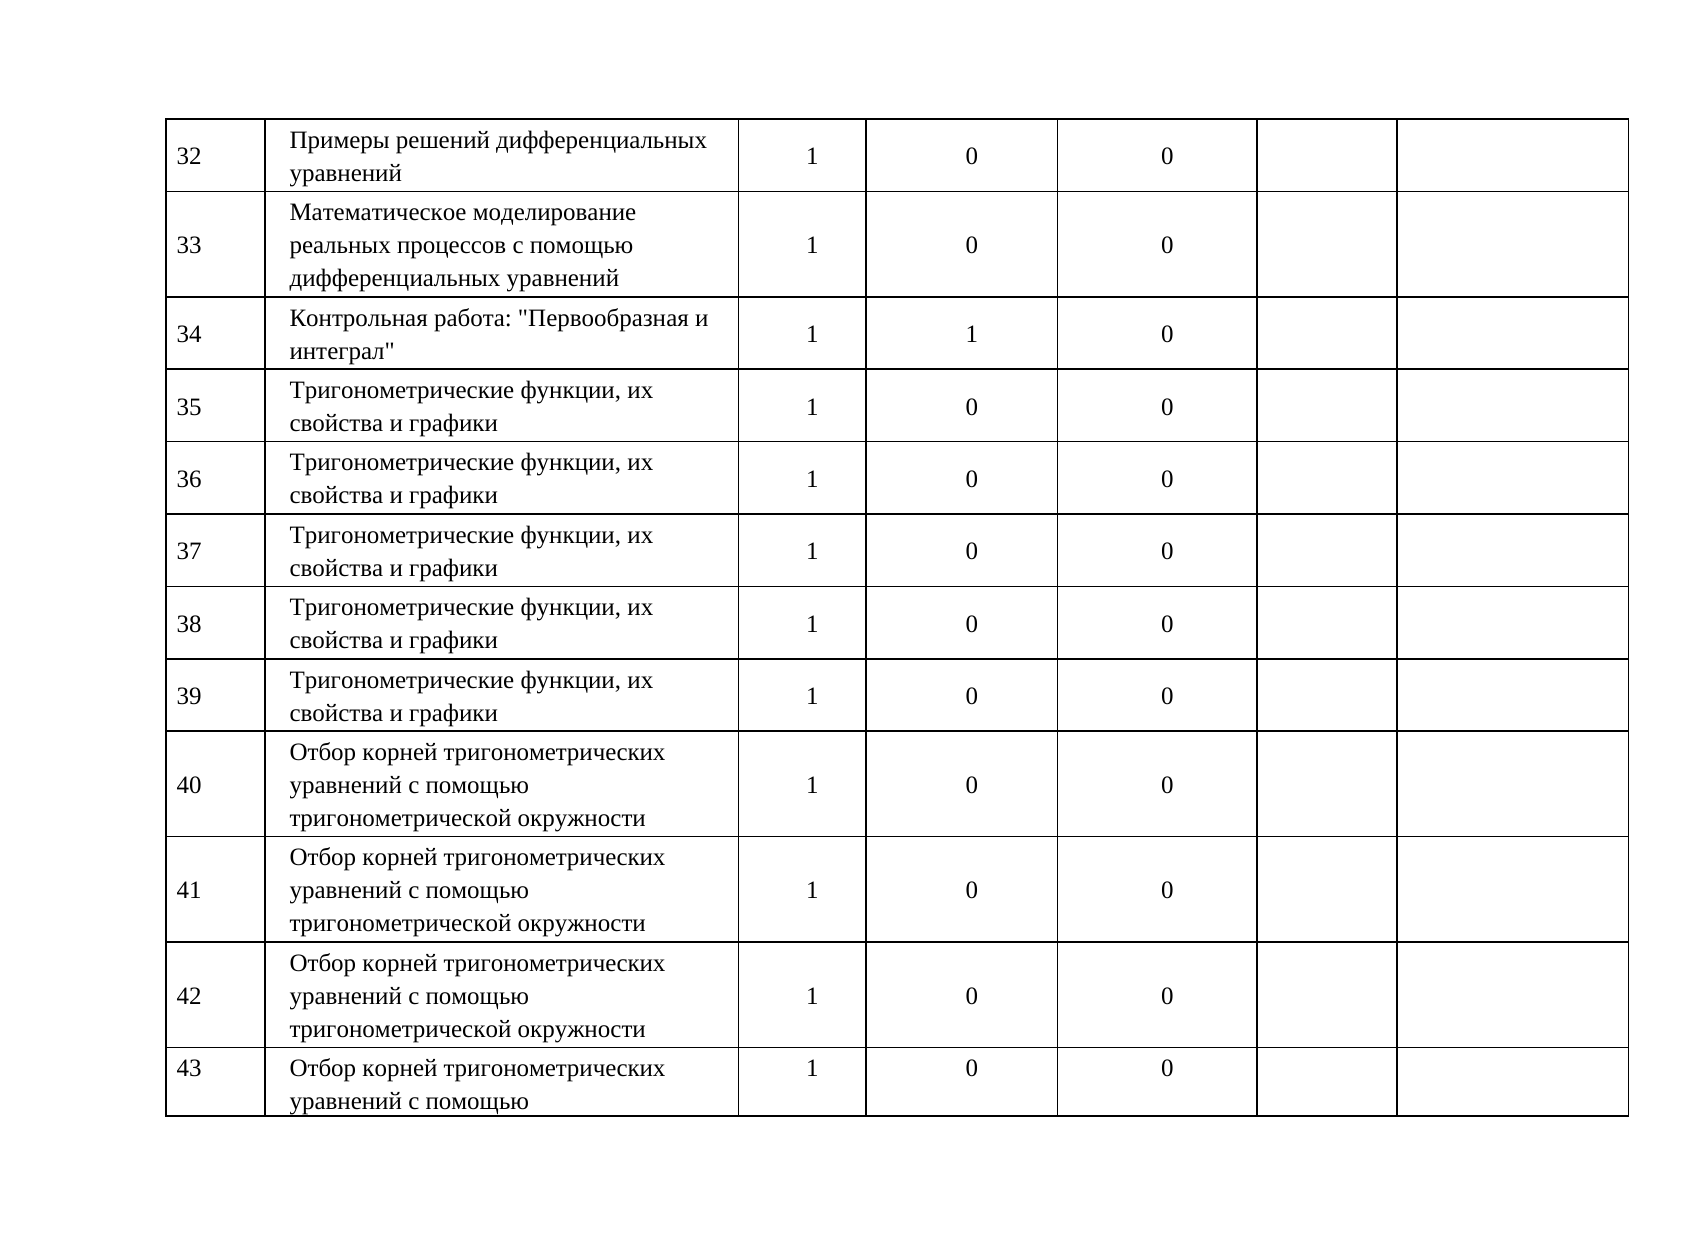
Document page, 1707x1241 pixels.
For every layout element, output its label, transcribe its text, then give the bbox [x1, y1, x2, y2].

table_cell [1258, 442, 1396, 513]
table_cell 1 [867, 298, 1057, 368]
table_cell 0 [867, 732, 1057, 836]
table_cell 37 [167, 515, 264, 586]
table_cell 0 [867, 442, 1057, 513]
table_cell 35 [167, 370, 264, 441]
table_cell 1 [739, 192, 865, 296]
table_cell 0 [1058, 515, 1256, 586]
table_cell 1 [739, 442, 865, 513]
table_cell 0 [867, 837, 1057, 941]
table_cell 1 [739, 298, 865, 368]
table_cell 1 [739, 370, 865, 441]
table_cell 0 [867, 943, 1057, 1047]
table_cell 0 [1058, 943, 1256, 1047]
table_cell Тригонометрические функции, их свойства и графики [266, 370, 738, 441]
table_cell Математическое моделирование реальных процессов с помощью дифференциальных уравнений [266, 192, 738, 296]
table_cell 0 [1058, 732, 1256, 836]
table_cell 1 [739, 660, 865, 730]
table_cell 1 [739, 837, 865, 941]
table_cell 38 [167, 587, 264, 658]
table_cell Отбор корней тригонометрических уравнений с помощью тригонометрической окружности [266, 732, 738, 836]
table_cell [266, 120, 738, 191]
table_cell [1258, 370, 1396, 441]
table_cell 1 [739, 120, 865, 191]
table_cell [1398, 120, 1628, 191]
table_cell [1398, 1048, 1628, 1115]
table_cell [1398, 298, 1628, 368]
table_cell 0 [867, 120, 1057, 191]
table_cell 0 [867, 660, 1057, 730]
table_cell 0 [1058, 370, 1256, 441]
table_cell 1 [739, 515, 865, 586]
table_cell 39 [167, 660, 264, 730]
table_cell Отбор корней тригонометрических уравнений с помощью тригонометрической окружности [266, 837, 738, 941]
table_cell [1258, 1048, 1396, 1115]
table_cell Контрольная работа: "Первообразная и интеграл" [266, 298, 738, 368]
table_cell [1258, 660, 1396, 730]
table_cell 0 [867, 515, 1057, 586]
table_cell 43 [167, 1048, 264, 1115]
table_cell [1258, 515, 1396, 586]
table_cell 33 [167, 192, 264, 296]
table_cell 40 [167, 732, 264, 836]
table_cell 0 [1058, 660, 1256, 730]
table_cell 0 [867, 1048, 1057, 1115]
table_cell [1398, 660, 1628, 730]
table_cell 0 [867, 370, 1057, 441]
table_cell 36 [167, 442, 264, 513]
table_cell [1398, 442, 1628, 513]
table_cell [1398, 370, 1628, 441]
table_cell [1258, 732, 1396, 836]
table_cell [1258, 587, 1396, 658]
table_cell [1398, 515, 1628, 586]
table_cell 0 [1058, 1048, 1256, 1115]
table_cell [1258, 837, 1396, 941]
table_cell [266, 943, 738, 1047]
table_cell Тригонометрические функции, их свойства и графики [266, 587, 738, 658]
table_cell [266, 1048, 738, 1115]
table_cell 1 [739, 732, 865, 836]
table_cell [1398, 732, 1628, 836]
table_cell 42 [167, 943, 264, 1047]
table_cell [1258, 120, 1396, 191]
table_cell 0 [1058, 837, 1256, 941]
table_cell [1398, 837, 1628, 941]
table_cell [1398, 943, 1628, 1047]
table_cell 0 [1058, 192, 1256, 296]
table_cell 1 [739, 587, 865, 658]
table_cell [1258, 298, 1396, 368]
table_cell [1398, 192, 1628, 296]
table_cell 1 [739, 1048, 865, 1115]
table_cell [1258, 192, 1396, 296]
table_cell 1 [739, 943, 865, 1047]
table_cell 32 [167, 120, 264, 191]
table_cell 41 [167, 837, 264, 941]
table_cell Тригонометрические функции, их свойства и графики [266, 515, 738, 586]
table_cell 34 [167, 298, 264, 368]
table_cell 0 [1058, 120, 1256, 191]
table_cell [1398, 587, 1628, 658]
table_cell 0 [1058, 587, 1256, 658]
table_cell Тригонометрические функции, их свойства и графики [266, 660, 738, 730]
table_cell 0 [1058, 442, 1256, 513]
table_cell 0 [1058, 298, 1256, 368]
table_cell 0 [867, 587, 1057, 658]
table_cell [1258, 943, 1396, 1047]
table_cell 0 [867, 192, 1057, 296]
table_cell Тригонометрические функции, их свойства и графики [266, 442, 738, 513]
